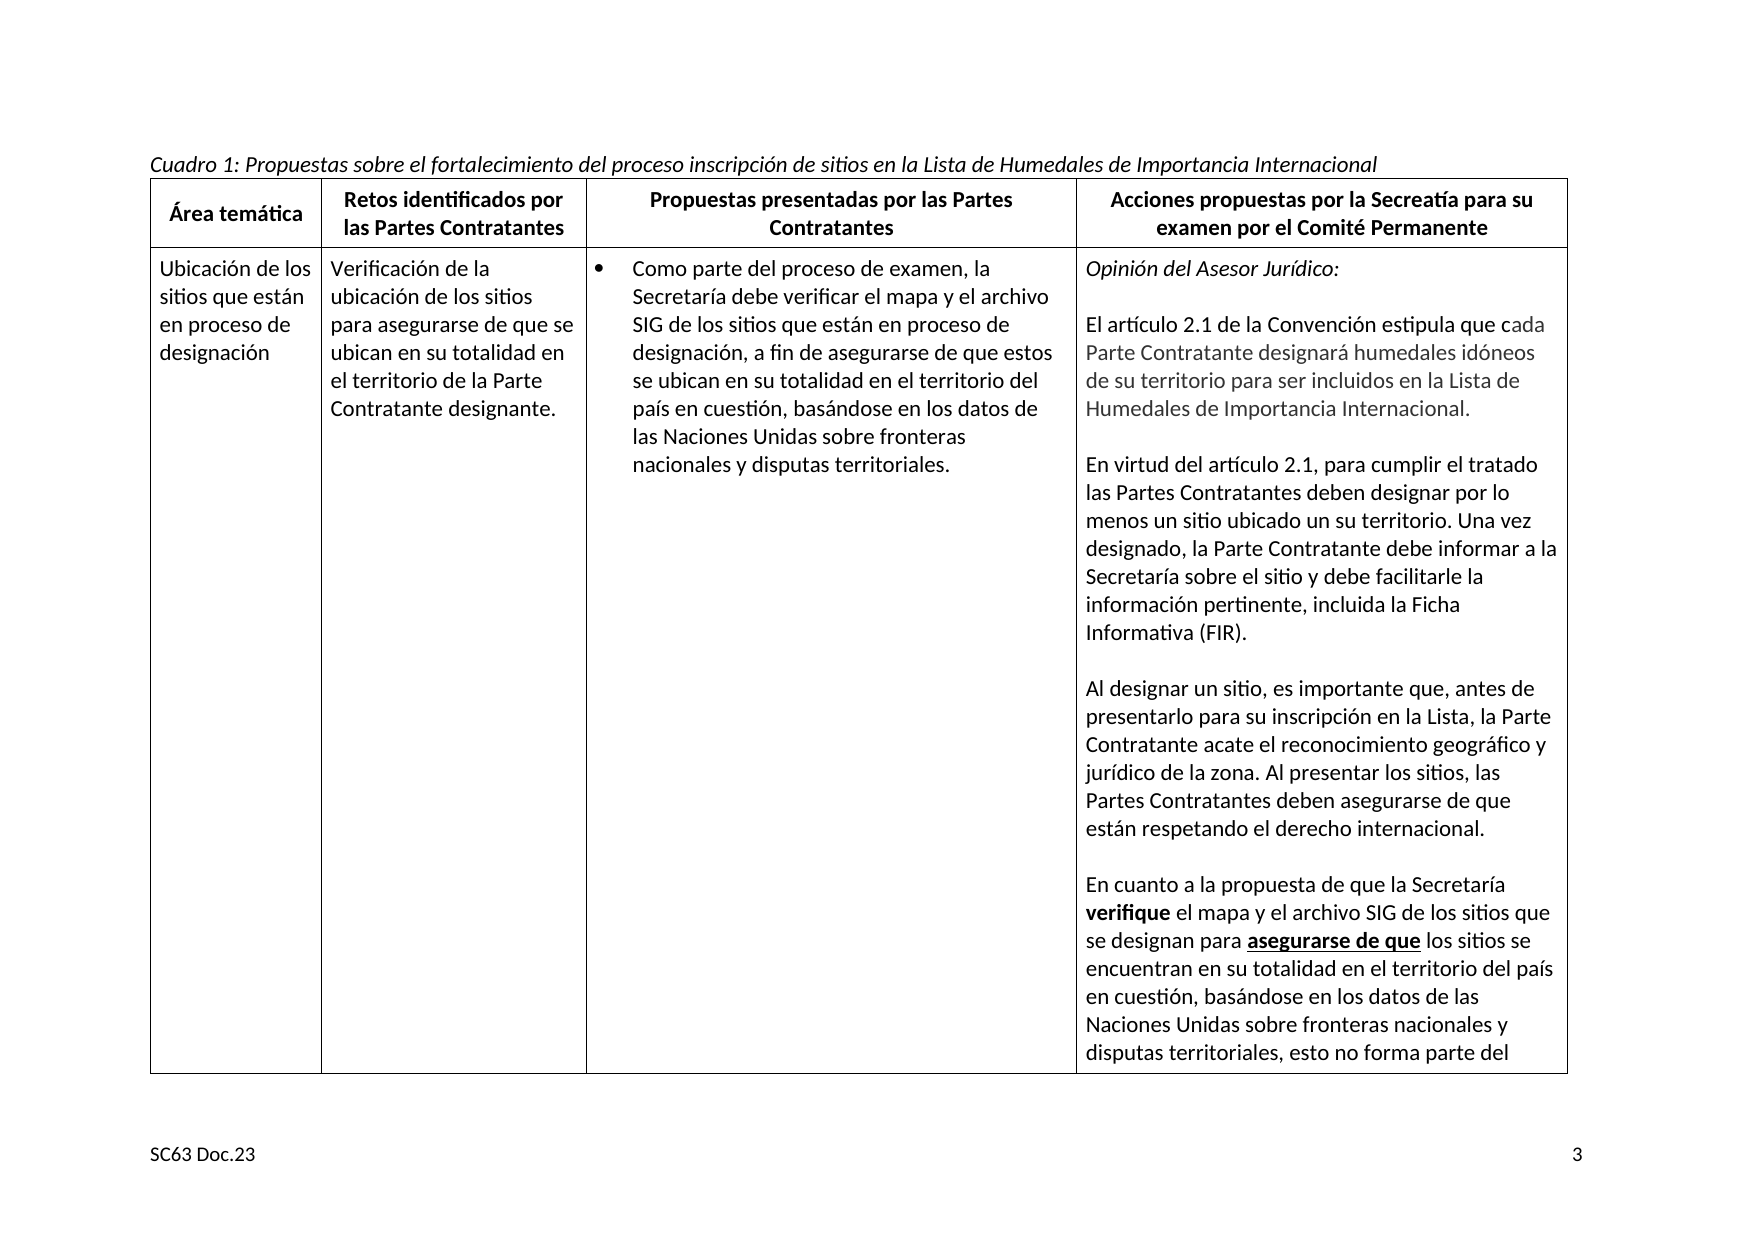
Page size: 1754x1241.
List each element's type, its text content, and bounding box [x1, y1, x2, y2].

table_header Acciones propuestas por la Secreatía para su examen por el Comité Permanente [1077, 179, 1567, 247]
table_cell Verificación de la ubicación de los sitios para asegurarse de que se ubican en su totalidad en el territorio de la Parte Contratante designante. [322, 248, 586, 1072]
table_header Área temática [151, 179, 321, 247]
text Cuadro 1: Propuestas sobre el fortalecimiento del proceso inscripción de sitios en la Lista de Humedales de Importancia Internacional [150, 150, 1604, 178]
table_header Propuestas presentadas por las Partes Contratantes [587, 179, 1076, 247]
table_cell Ubicación de los sitios que están en proceso de designación [151, 248, 321, 1072]
table_header Retos identificados por las Partes Contratantes [322, 179, 586, 247]
